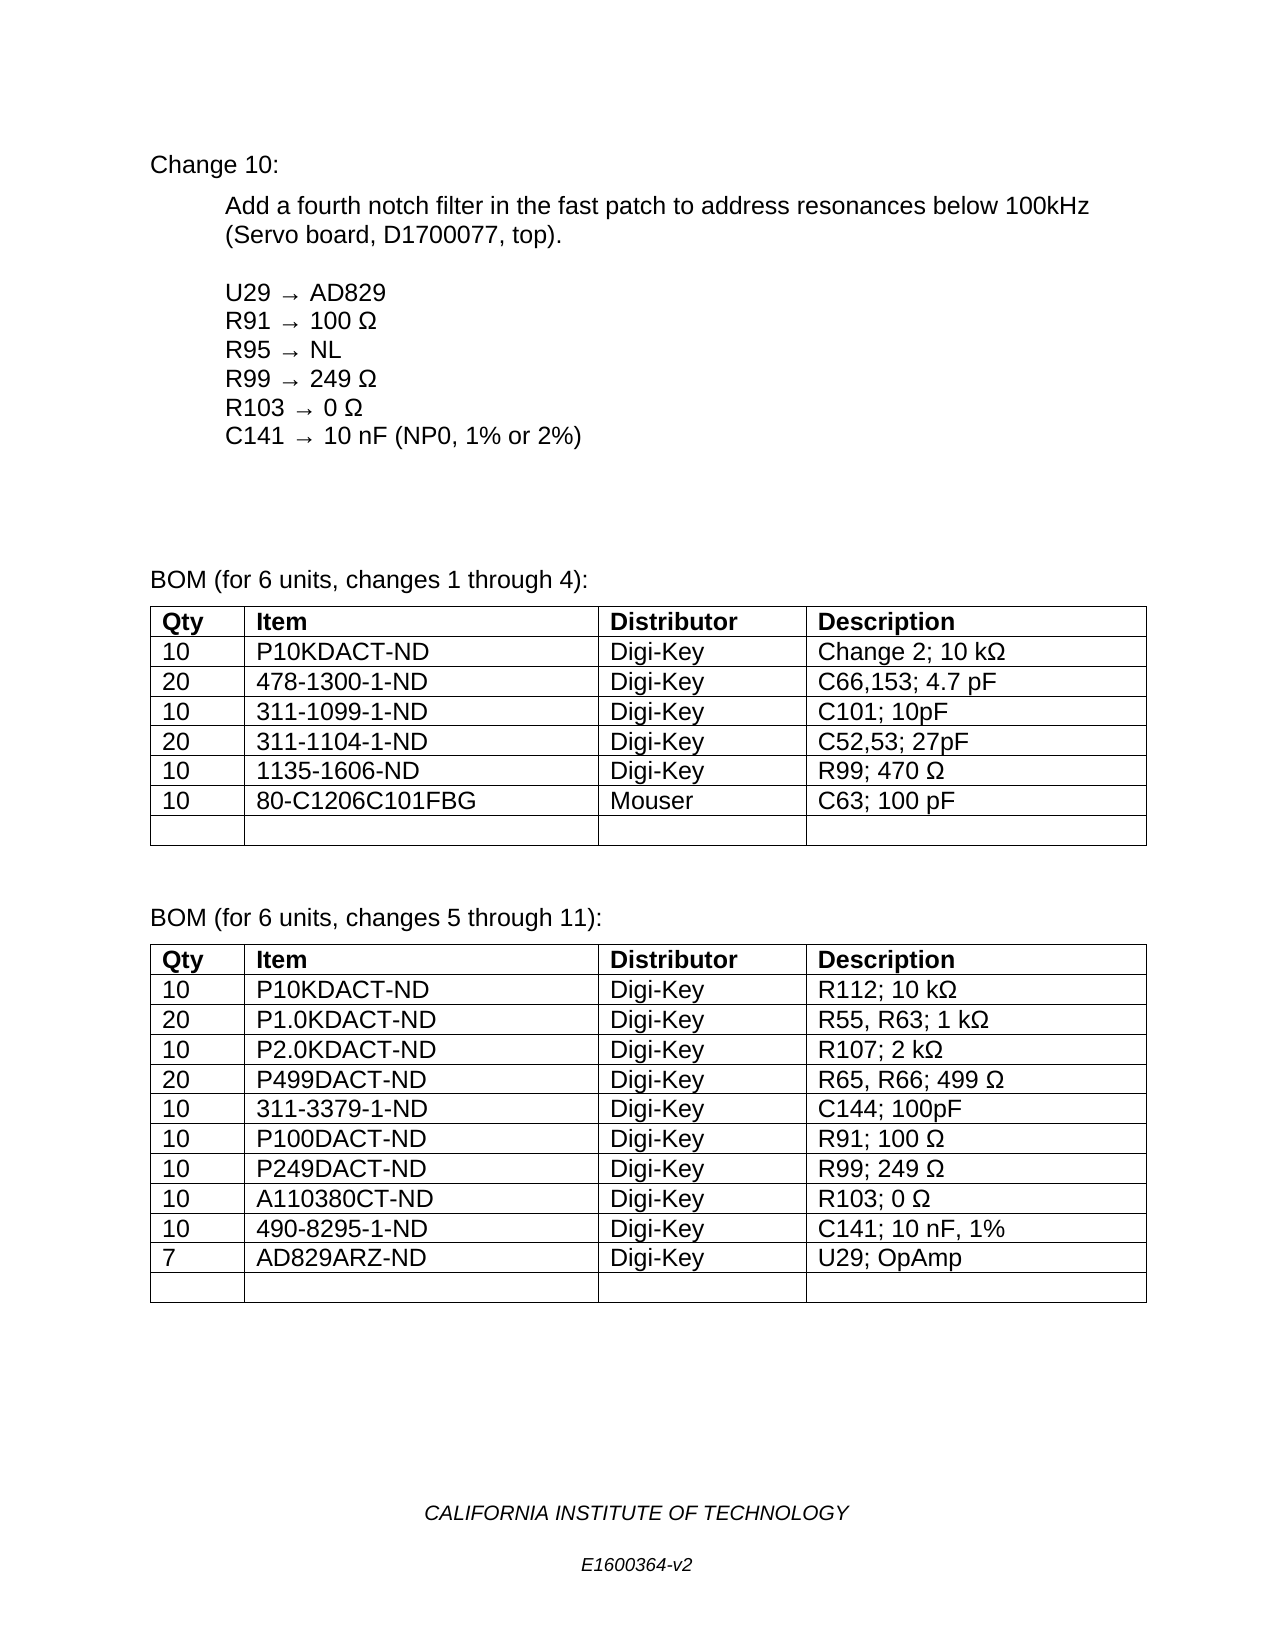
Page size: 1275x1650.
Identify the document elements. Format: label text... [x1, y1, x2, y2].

table_header Description [807, 607, 1146, 636]
table_cell P249DACT-ND [245, 1154, 598, 1183]
table_cell A110380CT-ND [245, 1184, 598, 1212]
table_cell [245, 816, 598, 844]
table_cell P10KDACT-ND [245, 637, 598, 666]
table_cell 10 [151, 1094, 244, 1123]
table_cell 10 [151, 1154, 244, 1183]
table_cell 10 [151, 697, 244, 725]
table_cell 20 [151, 1065, 244, 1093]
table_cell Digi-Key [599, 975, 806, 1004]
table_header Description [807, 945, 1146, 974]
table_cell 20 [151, 1005, 244, 1034]
table_header Item [245, 945, 598, 974]
text BOM (for 6 units, changes 5 through 11): [150, 903, 1125, 932]
table_header Qty [151, 945, 244, 974]
table_cell P100DACT-ND [245, 1124, 598, 1153]
table_cell R103; 0 Ω [807, 1184, 1146, 1212]
table_cell C144; 100pF [807, 1094, 1146, 1123]
table_cell 20 [151, 726, 244, 755]
table_cell R65, R66; 499 Ω [807, 1065, 1146, 1093]
table_cell 10 [151, 756, 244, 785]
text R99 → 249 Ω [225, 364, 1125, 392]
text U29 → AD829 [225, 277, 1125, 306]
table_cell Digi-Key [599, 1035, 806, 1063]
table_cell Change 2; 10 kΩ [807, 637, 1146, 666]
text R103 → 0 Ω [225, 392, 1125, 421]
table_cell 490-8295-1-ND [245, 1214, 598, 1242]
table_cell [151, 1273, 244, 1302]
table_cell 1135-1606-ND [245, 756, 598, 785]
table_cell R99; 249 Ω [807, 1154, 1146, 1183]
table_cell Digi-Key [599, 667, 806, 696]
table_cell C63; 100 pF [807, 786, 1146, 815]
table_cell Digi-Key [599, 1094, 806, 1123]
table_header Qty [151, 607, 244, 636]
table_cell Digi-Key [599, 1005, 806, 1034]
table_cell R107; 2 kΩ [807, 1035, 1146, 1063]
table_cell 10 [151, 1035, 244, 1063]
table_cell C52,53; 27pF [807, 726, 1146, 755]
table_cell P2.0KDACT-ND [245, 1035, 598, 1063]
table_cell R55, R63; 1 kΩ [807, 1005, 1146, 1034]
table_cell 10 [151, 1214, 244, 1242]
text C141 → 10 nF (NP0, 1% or 2%) [225, 421, 1125, 450]
table_cell [599, 1273, 806, 1302]
table_cell 80-C1206C101FBG [245, 786, 598, 815]
table_cell P10KDACT-ND [245, 975, 598, 1004]
table_cell [245, 1273, 598, 1302]
table_cell 20 [151, 667, 244, 696]
table_cell Digi-Key [599, 1243, 806, 1272]
table_cell Digi-Key [599, 1124, 806, 1153]
table_cell Digi-Key [599, 726, 806, 755]
table_cell Digi-Key [599, 1214, 806, 1242]
table_cell 311-3379-1-ND [245, 1094, 598, 1123]
table_cell [599, 816, 806, 844]
table_cell Digi-Key [599, 1184, 806, 1212]
table_cell Mouser [599, 786, 806, 815]
table_cell C101; 10pF [807, 697, 1146, 725]
text Change 10: [150, 150, 1125, 179]
table_cell 10 [151, 975, 244, 1004]
table_cell R112; 10 kΩ [807, 975, 1146, 1004]
table_header Distributor [599, 607, 806, 636]
table_cell 10 [151, 786, 244, 815]
table_cell 7 [151, 1243, 244, 1272]
text R95 → NL [225, 335, 1125, 364]
table_cell Digi-Key [599, 1065, 806, 1093]
table_cell U29; OpAmp [807, 1243, 1146, 1272]
table_cell Digi-Key [599, 637, 806, 666]
table_cell Digi-Key [599, 1154, 806, 1183]
table_cell Digi-Key [599, 756, 806, 785]
table_cell 10 [151, 637, 244, 666]
text Add a fourth notch filter in the fast patch to address resonances below 100kHz (Servo board, D1700077, top). [225, 191, 1125, 249]
table_cell [807, 816, 1146, 844]
table_cell [151, 816, 244, 844]
text R91 → 100 Ω [225, 306, 1125, 335]
table_cell 478-1300-1-ND [245, 667, 598, 696]
table_cell AD829ARZ-ND [245, 1243, 598, 1272]
table_cell [807, 1273, 1146, 1302]
table_cell P1.0KDACT-ND [245, 1005, 598, 1034]
table_cell R91; 100 Ω [807, 1124, 1146, 1153]
table_cell C141; 10 nF, 1% [807, 1214, 1146, 1242]
table_cell 311-1099-1-ND [245, 697, 598, 725]
table_cell 10 [151, 1124, 244, 1153]
table_cell R99; 470 Ω [807, 756, 1146, 785]
text BOM (for 6 units, changes 1 through 4): [150, 565, 1125, 594]
table_cell 10 [151, 1184, 244, 1212]
table_cell 311-1104-1-ND [245, 726, 598, 755]
table_cell C66,153; 4.7 pF [807, 667, 1146, 696]
table_cell Digi-Key [599, 697, 806, 725]
table_header Distributor [599, 945, 806, 974]
table_cell P499DACT-ND [245, 1065, 598, 1093]
table_header Item [245, 607, 598, 636]
